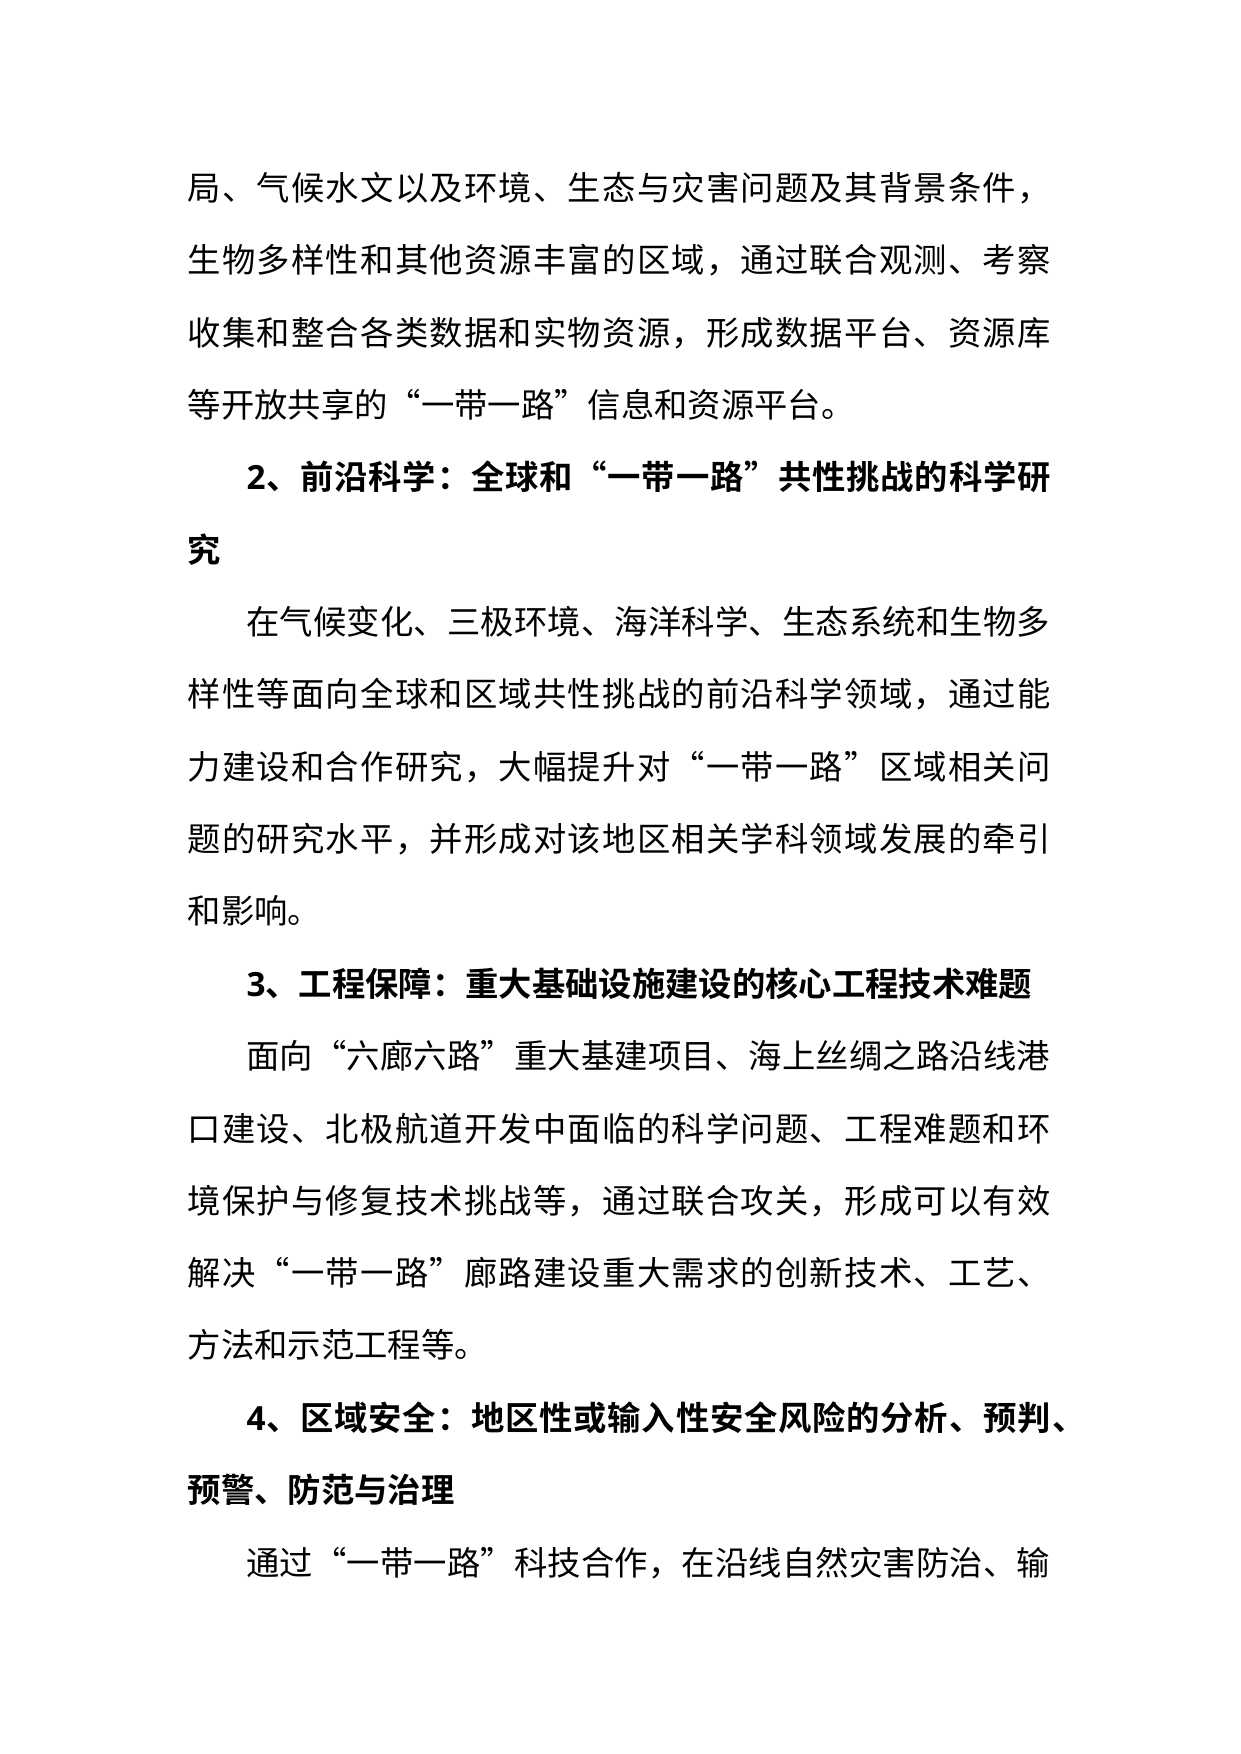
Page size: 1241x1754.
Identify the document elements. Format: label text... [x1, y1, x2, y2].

text 4、区域安全：地区性或输入性安全风险的分析、预判、预警、防范与治理 [187, 1391, 1053, 1512]
text 2、前沿科学：全球和“一带一路”共性挑战的科学研究 [187, 451, 1053, 572]
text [187, 1536, 1053, 1584]
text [187, 162, 1053, 427]
text 面向“六廊六路”重大基建项目、海上丝绸之路沿线港口建设、北极航道开发中面临的科学问题、工程难题和环境保护与修复技术挑战等，通过联合攻关，形成可以有效解决“一带一路”廊路建设重大需求的创新技术、工艺、方法和示范工程等。 [187, 1030, 1053, 1367]
text 3、工程保障：重大基础设施建设的核心工程技术难题 [187, 957, 1053, 1006]
text 在气候变化、三极环境、海洋科学、生态系统和生物多样性等面向全球和区域共性挑战的前沿科学领域，通过能力建设和合作研究，大幅提升对“一带一路”区域相关问题的研究水平，并形成对该地区相关学科领域发展的牵引和影响。 [187, 596, 1053, 933]
